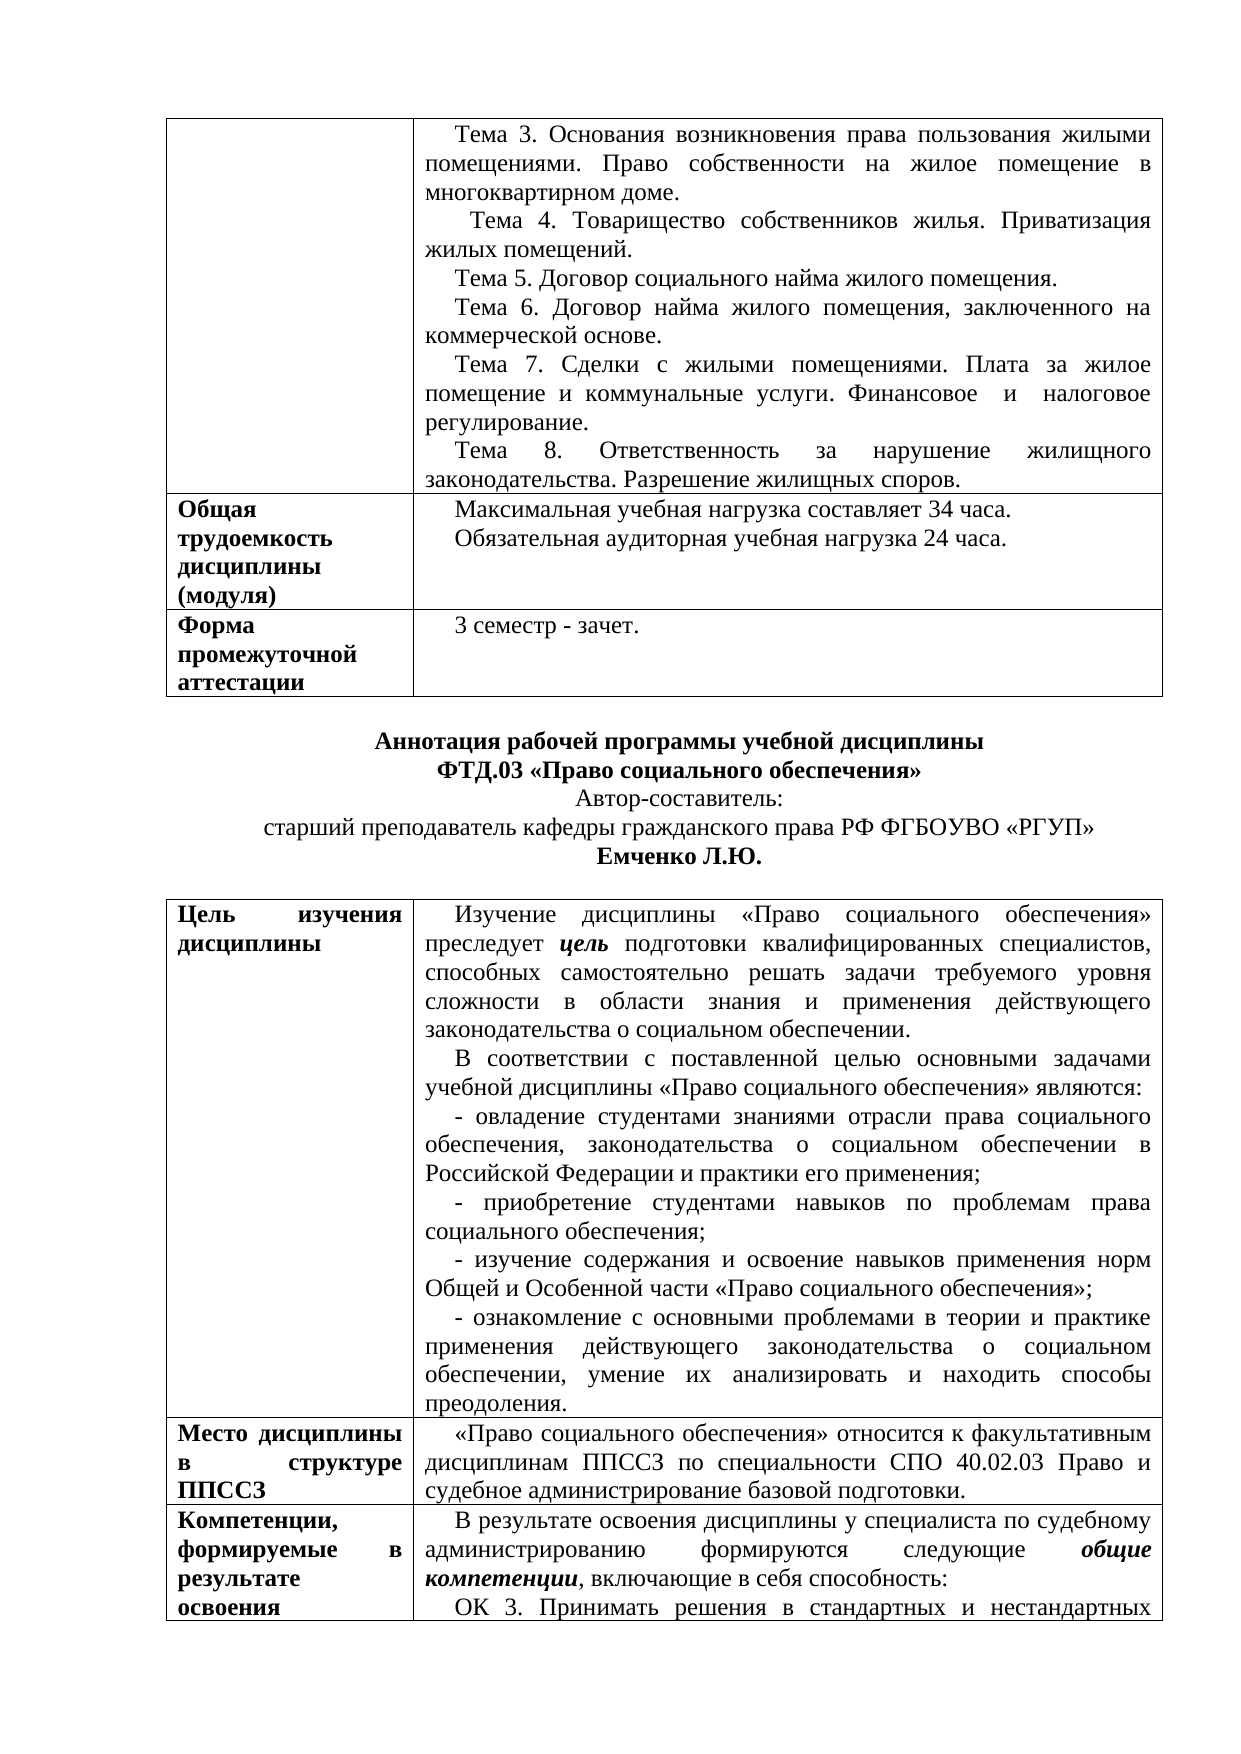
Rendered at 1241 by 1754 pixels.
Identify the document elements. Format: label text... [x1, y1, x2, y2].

text ФТД.03 «Право социального обеспечения» [177, 755, 1152, 783]
text Автор-составитель: [177, 783, 1152, 812]
table_header Изучение дисциплины «Право социального обеспечения» преследует цель подготовки квалифицированных специалистов, способных самостоятельно решать задачи требуемого уровня сложности в области знания и применения действующего законодательства о социальном обеспечении. В соответствии с поставленной целью основными задачами учебной дисциплины «Право социального обеспечения» являются: - овладение студентами знаниями отрасли права социального обеспечения, законодательства о социальном обеспечении в Российской Федерации и практики его применения; - приобретение студентами навыков по проблемам права социального обеспечения; - изучение содержания и освоение навыков применения норм Общей и Особенной части «Право социального обеспечения»; - ознакомление с основными проблемами в теории и практике применения действующего законодательства о социальном обеспечении, умение их анализировать и находить способы преодоления. [414, 900, 1162, 1417]
text Аннотация рабочей программы учебной дисциплины [177, 726, 1152, 755]
table_cell 3 семестр - зачет. [414, 610, 1162, 696]
table_cell «Право социального обеспечения» относится к факультативным дисциплинам ППССЗ по специальности СПО 40.02.03 Право и судебное администрирование базовой подготовки. [414, 1418, 1162, 1504]
text старший преподаватель кафедры гражданского права РФ ФГБОУВО «РГУП» [177, 812, 1152, 841]
table_cell Максимальная учебная нагрузка составляет 34 часа. Обязательная аудиторная учебная нагрузка 24 часа. [414, 494, 1162, 609]
table_cell Форма промежуточной аттестации [167, 610, 413, 696]
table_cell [167, 119, 413, 493]
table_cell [167, 1505, 413, 1620]
table_header Цель изучения дисциплины [167, 900, 413, 1417]
table_cell Место дисциплины в структуре ППССЗ [167, 1418, 413, 1504]
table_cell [414, 1505, 1162, 1620]
text Емченко Л.Ю. [177, 841, 1152, 870]
table_cell Общая трудоемкость дисциплины (модуля) [167, 494, 413, 609]
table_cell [414, 119, 1162, 493]
